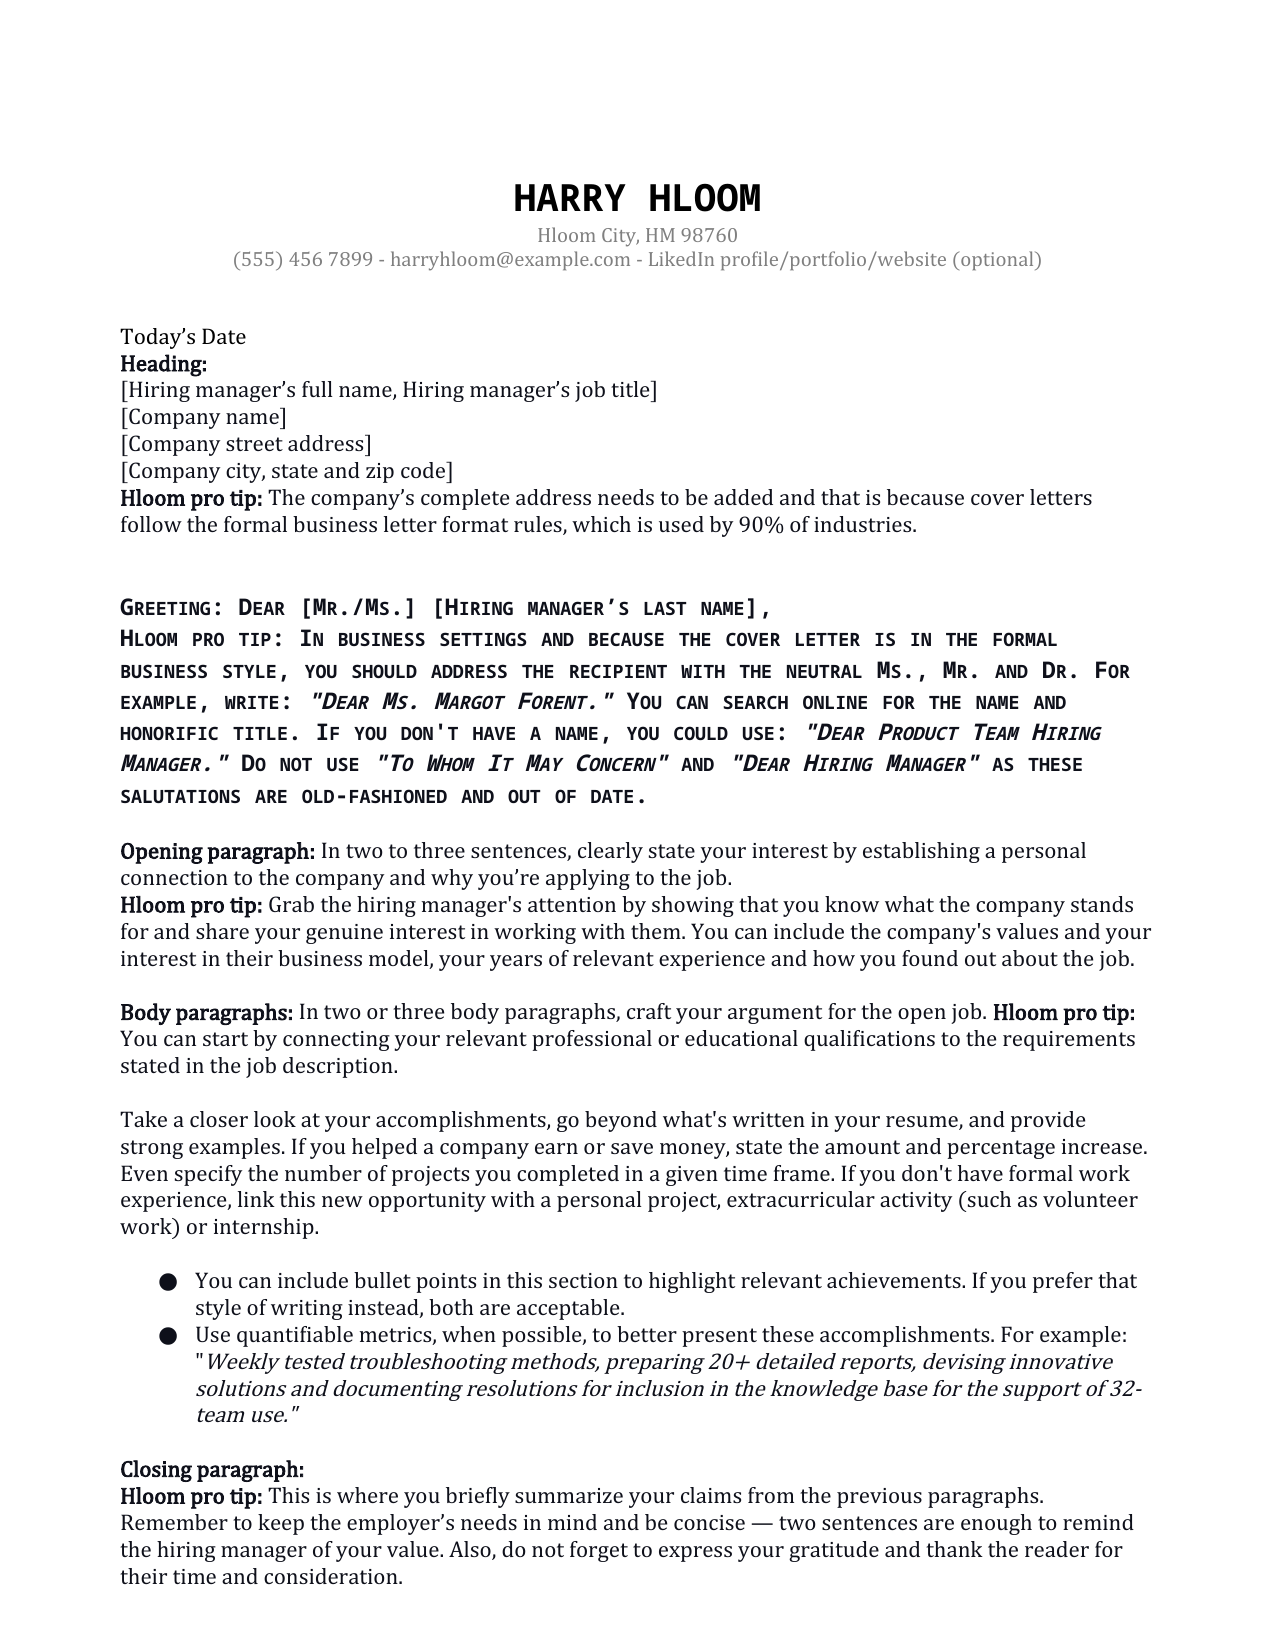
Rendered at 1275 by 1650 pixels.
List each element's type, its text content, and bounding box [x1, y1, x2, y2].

text [Company name] [120, 403, 1155, 430]
text Today’s Date [120, 322, 1155, 349]
text Hloom City, HM 98760 [120, 222, 1155, 247]
text Heading: [120, 349, 1155, 376]
text Closing paragraph: [120, 1455, 1155, 1482]
text Take a closer look at your accomplishments, go beyond what's written in your resume, and provide strong examples. If you helped a company earn or save money, state the amount and percentage increase. Even specify the number of projects you completed in a given time frame. If you don't have formal work experience, link this new opportunity with a personal project, extracurricular activity (such as volunteer work) or internship. [120, 1106, 1155, 1240]
list You can include bullet points in this section to highlight relevant achievements. If you prefer that style of writing instead, both are acceptable. [157, 1267, 1155, 1321]
text Hloom pro tip: This is where you briefly summarize your claims from the previous paragraphs. Remember to keep the employer’s needs in mind and be concise — two sentences are enough to remind the hiring manager of your value. Also, do not forget to express your gratitude and thank the reader for their time and consideration. [120, 1482, 1155, 1589]
text Hloom pro tip: Grab the hiring manager's attention by showing that you know what the company stands for and share your genuine interest in working with them. You can include the company's values and your interest in their business model, your years of relevant experience and how you found out about the job. [120, 891, 1155, 971]
text Opening paragraph: In two to three sentences, clearly state your interest by establishing a personal connection to the company and why you’re applying to the job. [120, 837, 1155, 891]
text HARRY HLOOM [120, 120, 1155, 222]
text Hloom pro tip: The company’s complete address needs to be added and that is because cover letters follow the formal business letter format rules, which is used by 90% of industries. [120, 484, 1155, 537]
text [Hiring manager’s full name, Hiring manager’s job title] [120, 376, 1155, 403]
text Hloom pro tip: In business settings and because the cover letter is in the formal business style, you should address the recipient with the neutral Ms., Mr. and Dr. For example, write: "Dear Ms. Margot Forent." You can search online for the name and honorific title. If you don't have a name, you could use: "Dear Product Team Hiring Manager." Do not use "To Whom It May Concern" and "Dear Hiring Manager" as these salutations are old-fashioned and out of date. [120, 622, 1155, 810]
text Greeting: Dear [Mr./Ms.] [Hiring manager’s last name], [120, 591, 1155, 622]
text [Company city, state and zip code] [120, 457, 1155, 484]
text Body paragraphs: In two or three body paragraphs, craft your argument for the open job. Hloom pro tip: You can start by connecting your relevant professional or educational qualifications to the requirements stated in the job description. [120, 998, 1155, 1079]
list Use quantifiable metrics, when possible, to better present these accomplishments. For example: "Weekly tested troubleshooting methods, preparing 20+ detailed reports, devising innovative solutions and documenting resolutions for inclusion in the knowledge base for the support of 32-team use." [157, 1321, 1155, 1428]
text (555) 456 7899 - harryhloom@example.com - LikedIn profile/portfolio/website (optional) [120, 247, 1155, 271]
text [Company street address] [120, 430, 1155, 457]
